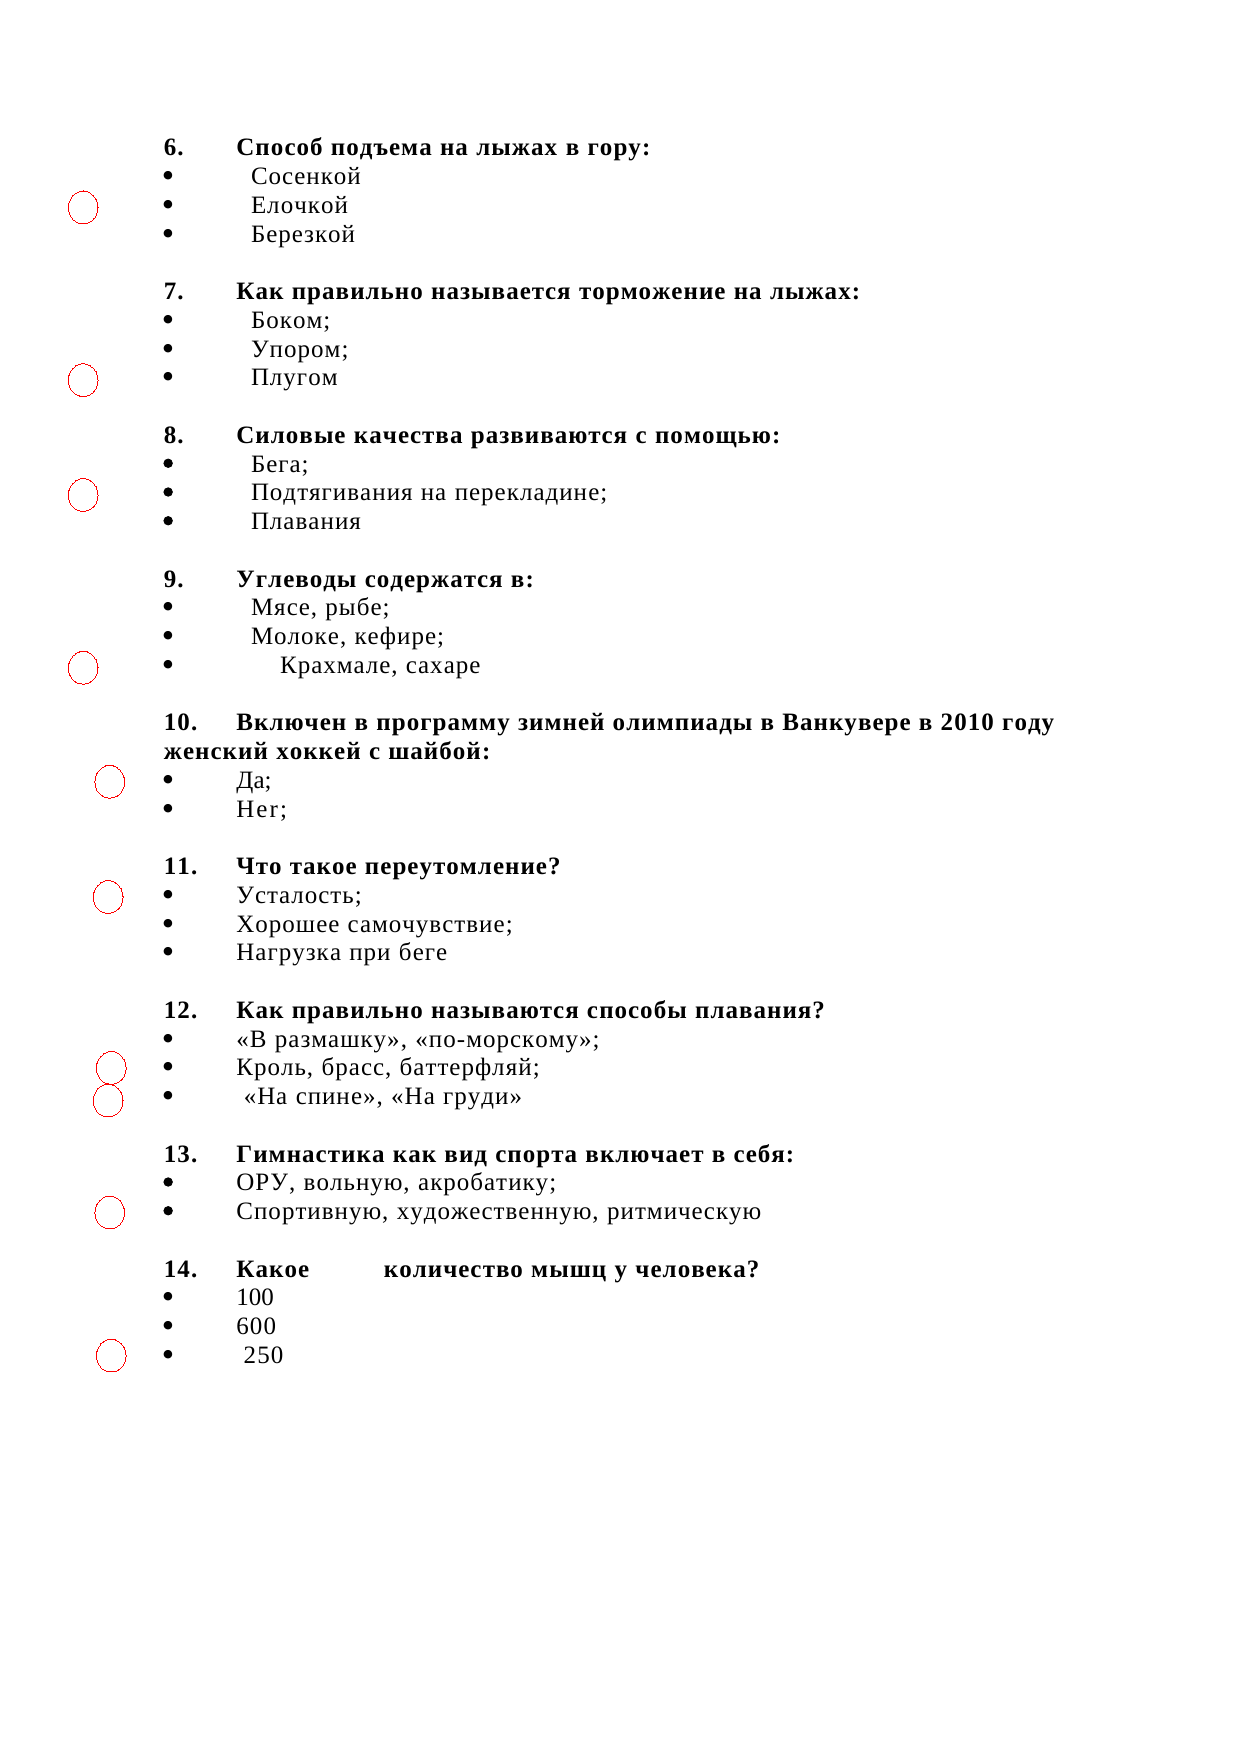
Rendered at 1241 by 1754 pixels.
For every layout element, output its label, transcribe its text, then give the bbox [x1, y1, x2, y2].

list Сосенкой [164, 161, 1165, 190]
list Елочкой [164, 190, 1165, 219]
list Кроль, брасс, баттерфляй; [164, 1052, 1165, 1081]
list Нагрузка при беге [164, 937, 1165, 966]
list Боком; [164, 305, 1165, 334]
list Плугом [164, 362, 1165, 391]
list Как правильно называется торможение на лыжах: [164, 276, 1165, 305]
list Бега; [164, 449, 1165, 477]
list Углеводы содержатся в: [164, 564, 1165, 592]
list Хорошее самочувствие; [164, 909, 1165, 937]
list Что такое переутомление? [164, 851, 1165, 880]
list ОРУ, вольную, акробатику; [164, 1167, 1165, 1196]
list Плавания [164, 506, 1165, 535]
list 600 [164, 1311, 1165, 1340]
list Силовые качества развиваются с помощью: [164, 420, 1165, 449]
list Мясе, рыбе; [164, 592, 1165, 621]
list Упором; [164, 334, 1165, 362]
list 100 [164, 1282, 1165, 1311]
list Способ подъема на лыжах в гору: [164, 132, 1165, 161]
list «В размашку», «по-морскому»; [164, 1024, 1165, 1052]
list Крахмале, сахаре [164, 650, 1165, 679]
list Усталость; [164, 880, 1165, 909]
list Подтягивания на перекладине; [164, 477, 1165, 506]
list Молоке, кефире; [164, 621, 1165, 650]
list Да; [164, 765, 1165, 794]
list «На спине», «На груди» [164, 1081, 1165, 1110]
list Включен в программу зимней олимпиады в Ванкувере в 2010 году женский хоккей с шайбой: [164, 707, 1165, 765]
list Как правильно называются способы плавания? [164, 995, 1165, 1024]
list 250 [164, 1340, 1165, 1369]
list Березкой [164, 219, 1165, 247]
list Her; [164, 794, 1165, 822]
list Гимнастика как вид спорта включает в себя: [164, 1139, 1165, 1167]
list Какое количество мышц у человека? [164, 1254, 1165, 1282]
list Спортивную, художественную, ритмическую [164, 1196, 1165, 1225]
